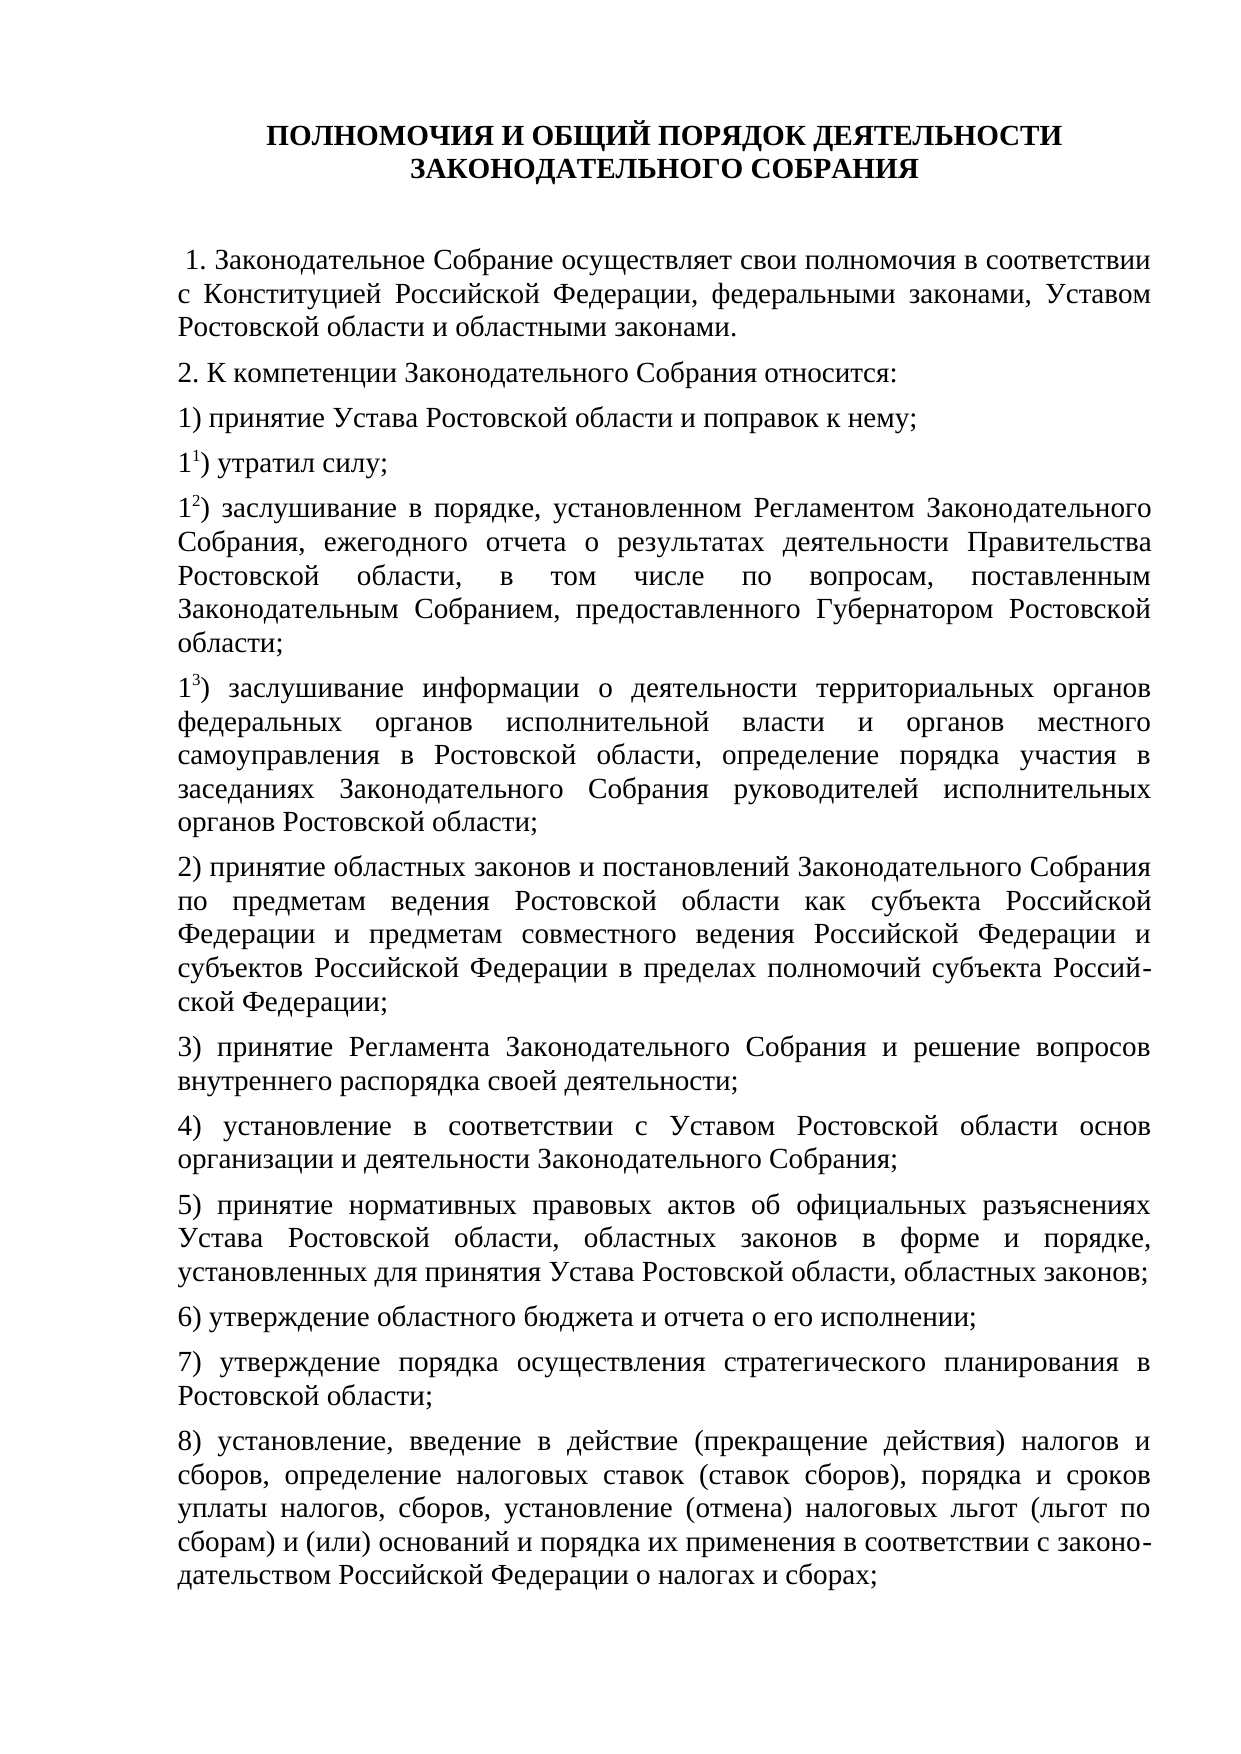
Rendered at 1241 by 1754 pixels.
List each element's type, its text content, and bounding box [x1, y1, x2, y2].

text 1. Законодательное Собрание осуществляет свои полномочия в соответствии с Конституцией Российской Федерации, федеральными законами, Уставом Ростовской области и областными законами. [177, 242, 1152, 343]
text 1) принятие Устава Ростовской области и поправок к нему; [177, 400, 1152, 433]
text 4) установление в соответствии с Уставом Ростовской области основ организации и деятельности Законодательного Собрания; [177, 1108, 1152, 1175]
text 7) утверждение порядка осуществления стратегического планирования в Ростовской области; [177, 1344, 1152, 1412]
text 5) принятие нормативных правовых актов об официальных разъяснениях Устава Ростовской области, областных законов в форме и порядке, установленных для принятия Устава Ростовской области, областных законов; [177, 1187, 1152, 1287]
text ПОЛНОМОЧИЯ И ОБЩИЙ ПОРЯДОК ДЕЯТЕЛЬНОСТИ [177, 118, 1152, 152]
text 2) принятие областных законов и постановлений Законодательного Собрания по предметам ведения Ростовской области как субъекта Российской Федерации и предметам совместного ведения Российской Федерации и субъектов Российской Федерации в пределах полномочий субъекта Российской Федерации; [177, 849, 1152, 1017]
text ЗАКОНОДАТЕЛЬНОГО СОБРАНИЯ [177, 152, 1152, 185]
text 11) утратил силу; [177, 445, 1152, 479]
text 6) утверждение областного бюджета и отчета о его исполнении; [177, 1299, 1152, 1333]
text 3) принятие Регламента Законодательного Собрания и решение вопросов внутреннего распорядка своей деятельности; [177, 1029, 1152, 1096]
text 8) установление, введение в действие (прекращение действия) налогов и сборов, определение налоговых ставок (ставок сборов), порядка и сроков уплаты налогов, сборов, установление (отмена) налоговых льгот (льгот по сборам) и (или) оснований и порядка их применения в соответствии с законодательством Российской Федерации о налогах и сборах; [177, 1423, 1152, 1591]
text 13) заслушивание информации о деятельности территориальных органов федеральных органов исполнительной власти и органов местного самоуправления в Ростовской области, определение порядка участия в заседаниях Законодательного Собрания руководителей исполнительных органов Ростовской области; [177, 670, 1152, 838]
text 2. К компетенции Законодательного Собрания относится: [177, 355, 1152, 388]
text 12) заслушивание в порядке, установленном Регламентом Законодательного Собрания, ежегодного отчета о результатах деятельности Правительства Ростовской области, в том числе по вопросам, поставленным Законодательным Собранием, предоставленного Губернатором Ростовской области; [177, 491, 1152, 658]
